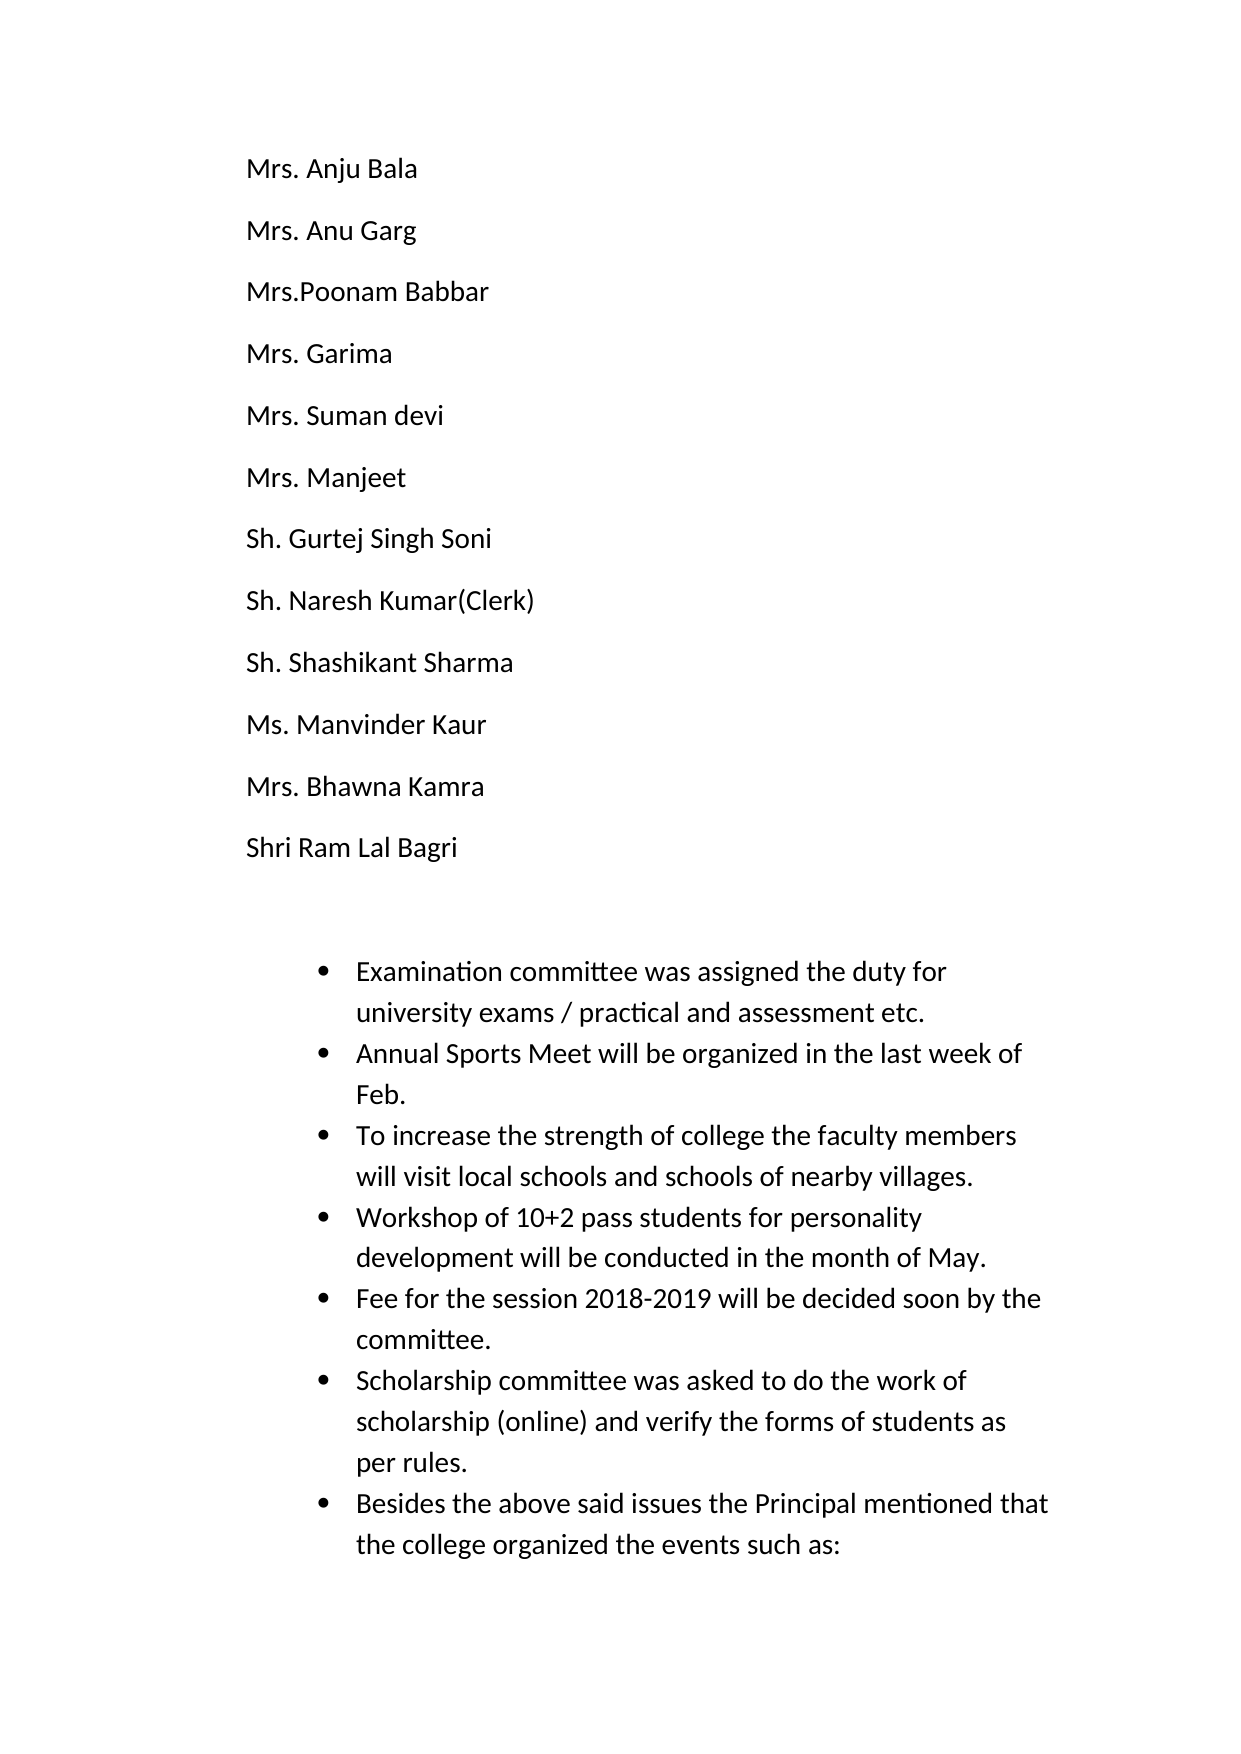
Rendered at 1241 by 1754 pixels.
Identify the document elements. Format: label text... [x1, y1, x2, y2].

list Besides the above said issues the Principal mentioned that the college organized the events such as: [318, 1485, 1053, 1562]
text Sh. Gurtej Singh Soni [187, 521, 1053, 556]
text Mrs. Anju Bala [187, 150, 1053, 186]
text Mrs. Anu Garg [187, 212, 1053, 247]
text Shri Ram Lal Bagri [187, 829, 1053, 865]
text Mrs. Suman devi [187, 397, 1053, 433]
list Workshop of 10+2 pass students for personality development will be conducted in the month of May. [318, 1199, 1053, 1275]
text Sh. Shashikant Sharma [187, 644, 1053, 680]
text Mrs. Bhawna Kamra [187, 768, 1053, 803]
text Mrs.Poonam Babbar [187, 273, 1053, 309]
list Annual Sports Meet will be organized in the last week of Feb. [318, 1035, 1053, 1111]
text Mrs. Manjeet [187, 459, 1053, 494]
list Fee for the session 2018-2019 will be decided soon by the committee. [318, 1281, 1053, 1357]
text Sh. Naresh Kumar(Clerk) [187, 582, 1053, 618]
list To increase the strength of college the faculty members will visit local schools and schools of nearby villages. [318, 1117, 1053, 1193]
text Mrs. Garima [187, 335, 1053, 371]
list Examination committee was assigned the duty for university exams / practical and assessment etc. [318, 953, 1053, 1029]
list Scholarship committee was asked to do the work of scholarship (online) and verify the forms of students as per rules. [318, 1362, 1053, 1480]
text Ms. Manvinder Kaur [187, 706, 1053, 742]
